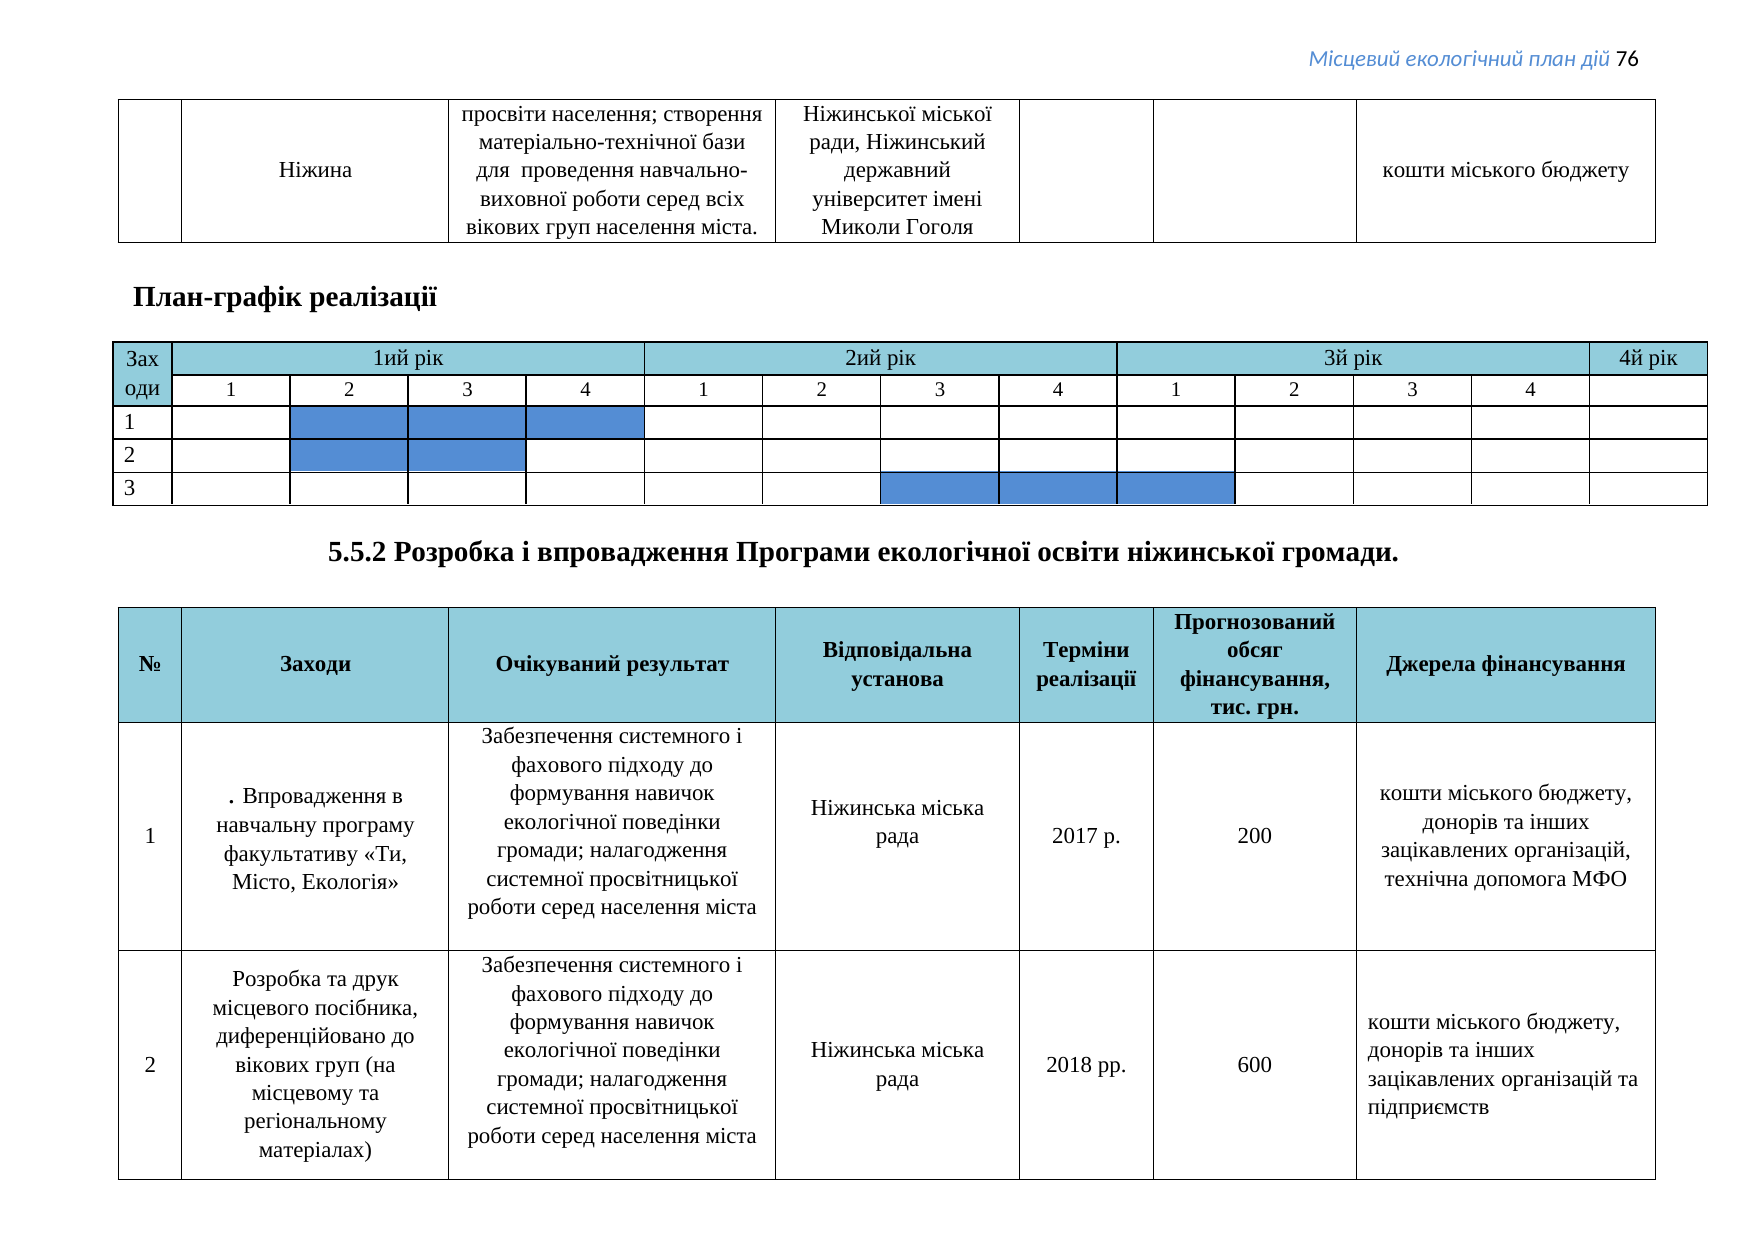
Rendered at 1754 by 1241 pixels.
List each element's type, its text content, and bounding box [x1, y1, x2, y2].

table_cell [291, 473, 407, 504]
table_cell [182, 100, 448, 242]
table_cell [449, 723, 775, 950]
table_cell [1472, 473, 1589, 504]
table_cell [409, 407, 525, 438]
text 5.5.2 Розробка і впровадження Програми екологічної освіти ніжинської громади. [59, 534, 1639, 568]
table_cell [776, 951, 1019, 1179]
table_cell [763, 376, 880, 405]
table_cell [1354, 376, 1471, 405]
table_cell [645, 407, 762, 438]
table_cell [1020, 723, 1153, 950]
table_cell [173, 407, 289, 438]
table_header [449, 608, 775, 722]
text План-графік реалізації [59, 279, 1639, 313]
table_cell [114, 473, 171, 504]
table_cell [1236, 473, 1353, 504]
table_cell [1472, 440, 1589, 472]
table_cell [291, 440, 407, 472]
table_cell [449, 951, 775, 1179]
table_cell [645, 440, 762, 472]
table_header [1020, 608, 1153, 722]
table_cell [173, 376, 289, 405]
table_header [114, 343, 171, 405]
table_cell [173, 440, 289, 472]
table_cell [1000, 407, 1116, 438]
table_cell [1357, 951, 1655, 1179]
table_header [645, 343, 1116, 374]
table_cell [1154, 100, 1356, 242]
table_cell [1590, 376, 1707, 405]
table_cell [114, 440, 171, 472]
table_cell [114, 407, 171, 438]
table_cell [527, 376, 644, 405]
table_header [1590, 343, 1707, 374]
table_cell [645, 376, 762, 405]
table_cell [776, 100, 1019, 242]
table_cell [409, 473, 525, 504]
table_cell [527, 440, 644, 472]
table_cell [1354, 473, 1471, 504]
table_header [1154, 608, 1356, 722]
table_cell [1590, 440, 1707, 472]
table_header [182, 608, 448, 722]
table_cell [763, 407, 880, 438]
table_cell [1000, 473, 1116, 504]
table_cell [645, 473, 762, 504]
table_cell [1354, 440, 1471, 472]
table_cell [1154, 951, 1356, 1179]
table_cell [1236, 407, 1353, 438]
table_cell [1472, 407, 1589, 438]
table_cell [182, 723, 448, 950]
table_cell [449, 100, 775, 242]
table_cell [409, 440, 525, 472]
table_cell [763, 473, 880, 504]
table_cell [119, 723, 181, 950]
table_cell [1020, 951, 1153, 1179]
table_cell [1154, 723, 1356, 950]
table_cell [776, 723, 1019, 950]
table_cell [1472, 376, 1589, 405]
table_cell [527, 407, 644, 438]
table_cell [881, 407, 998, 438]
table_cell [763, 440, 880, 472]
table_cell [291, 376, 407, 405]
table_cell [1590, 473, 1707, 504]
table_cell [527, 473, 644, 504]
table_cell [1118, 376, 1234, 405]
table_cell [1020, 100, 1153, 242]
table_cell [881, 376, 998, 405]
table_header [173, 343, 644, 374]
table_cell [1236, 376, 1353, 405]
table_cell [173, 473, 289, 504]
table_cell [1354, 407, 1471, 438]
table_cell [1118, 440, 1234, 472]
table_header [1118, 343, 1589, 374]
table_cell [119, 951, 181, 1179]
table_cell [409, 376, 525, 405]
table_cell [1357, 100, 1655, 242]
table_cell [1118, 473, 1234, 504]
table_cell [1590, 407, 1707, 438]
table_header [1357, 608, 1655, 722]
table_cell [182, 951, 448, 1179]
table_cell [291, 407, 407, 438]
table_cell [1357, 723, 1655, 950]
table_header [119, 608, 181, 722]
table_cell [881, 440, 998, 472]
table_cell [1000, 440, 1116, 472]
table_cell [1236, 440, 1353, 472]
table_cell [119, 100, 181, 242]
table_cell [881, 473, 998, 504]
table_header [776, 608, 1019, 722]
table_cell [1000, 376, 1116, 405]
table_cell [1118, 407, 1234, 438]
